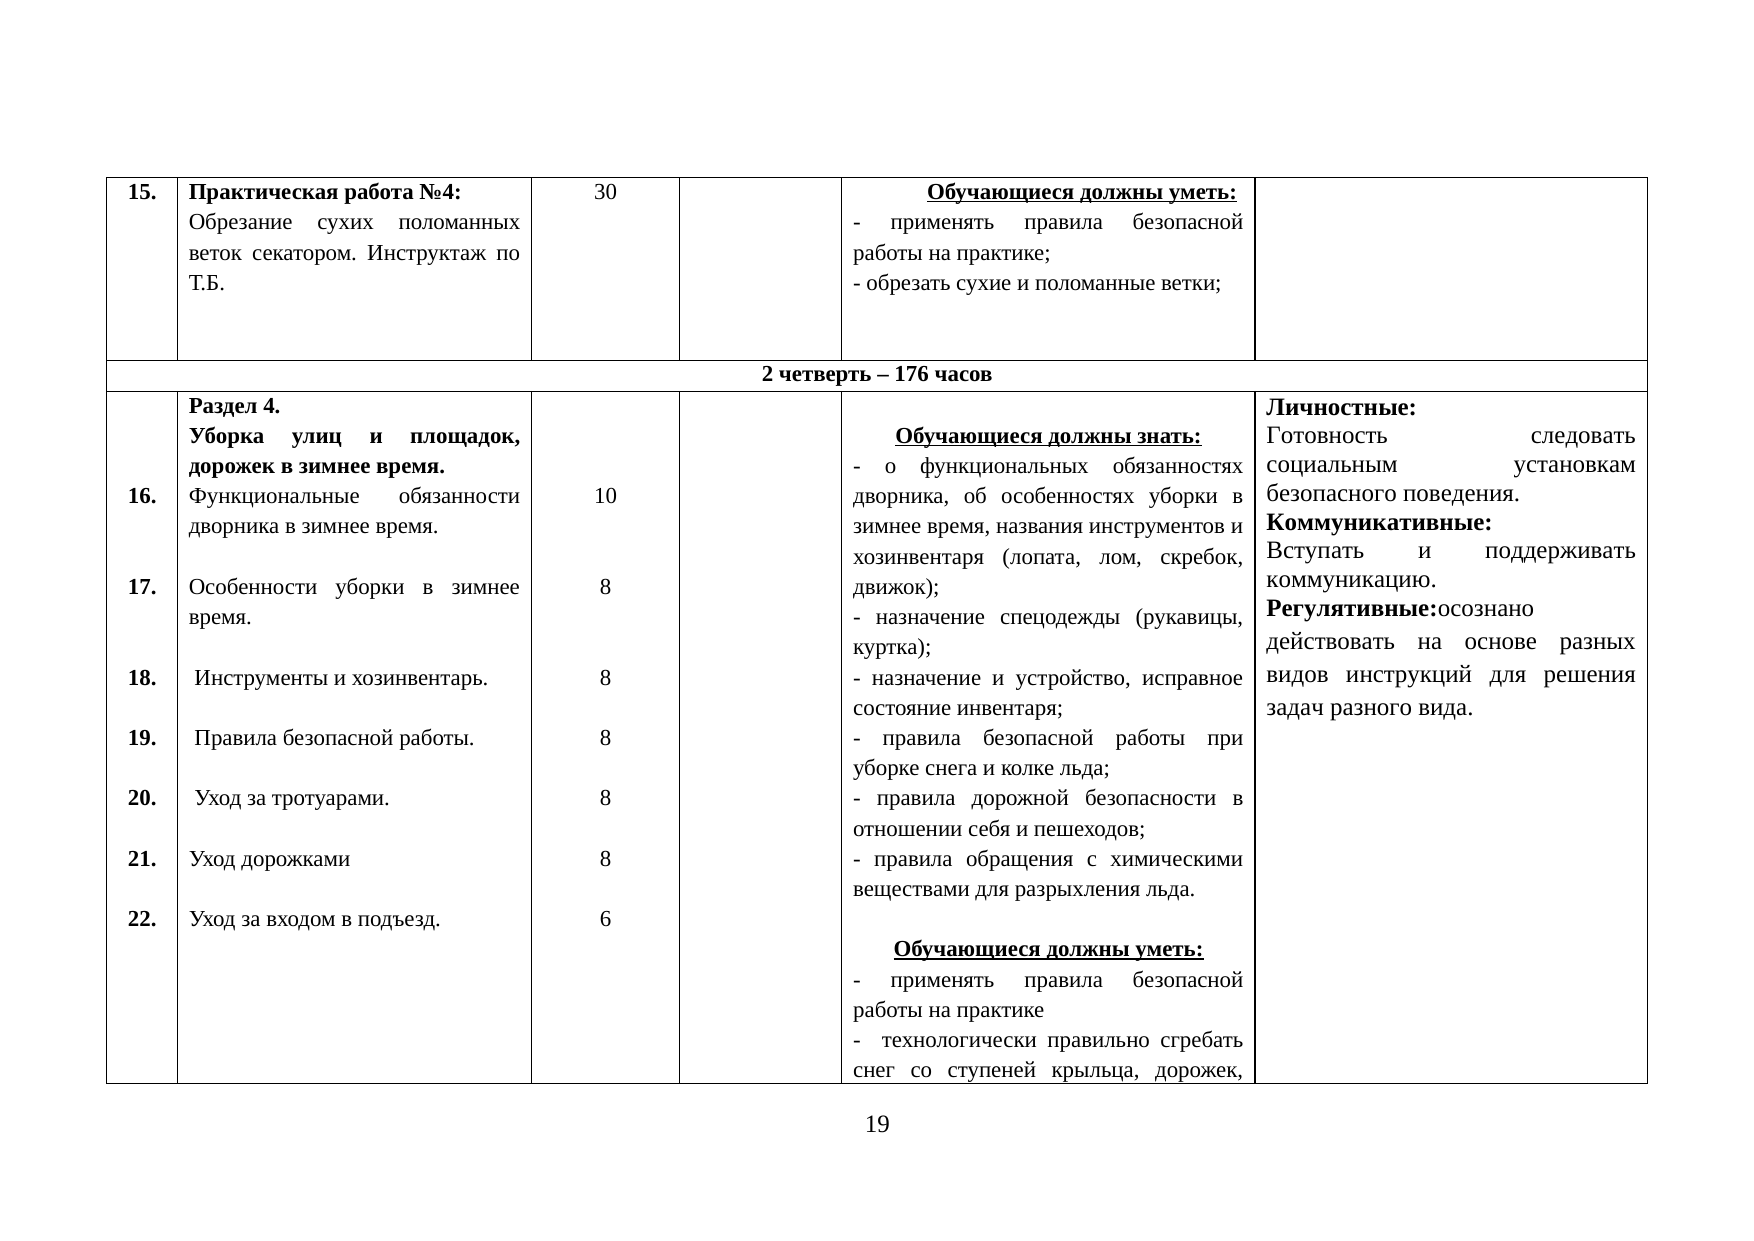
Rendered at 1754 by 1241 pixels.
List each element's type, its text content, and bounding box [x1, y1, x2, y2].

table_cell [178, 392, 531, 1083]
table_cell Практическая работа №4: Обрезание сухих поломанных веток секатором. Инструктаж по Т.Б. [178, 178, 531, 359]
table_cell 10 8 8 8 8 8 6 [532, 392, 679, 1083]
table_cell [1256, 392, 1647, 1083]
table_cell 30 [532, 178, 679, 359]
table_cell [842, 392, 1254, 1083]
table_cell [680, 178, 841, 359]
table_cell Обучающиеся должны уметь: - применять правила безопасной работы на практике; - обрезать сухие и поломанные ветки; [842, 178, 1254, 359]
table_cell [680, 392, 841, 1083]
table_cell 15. [107, 178, 177, 359]
table_cell 2 четверть – 176 часов [107, 361, 1647, 391]
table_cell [107, 392, 177, 1083]
table_cell [1256, 178, 1647, 359]
